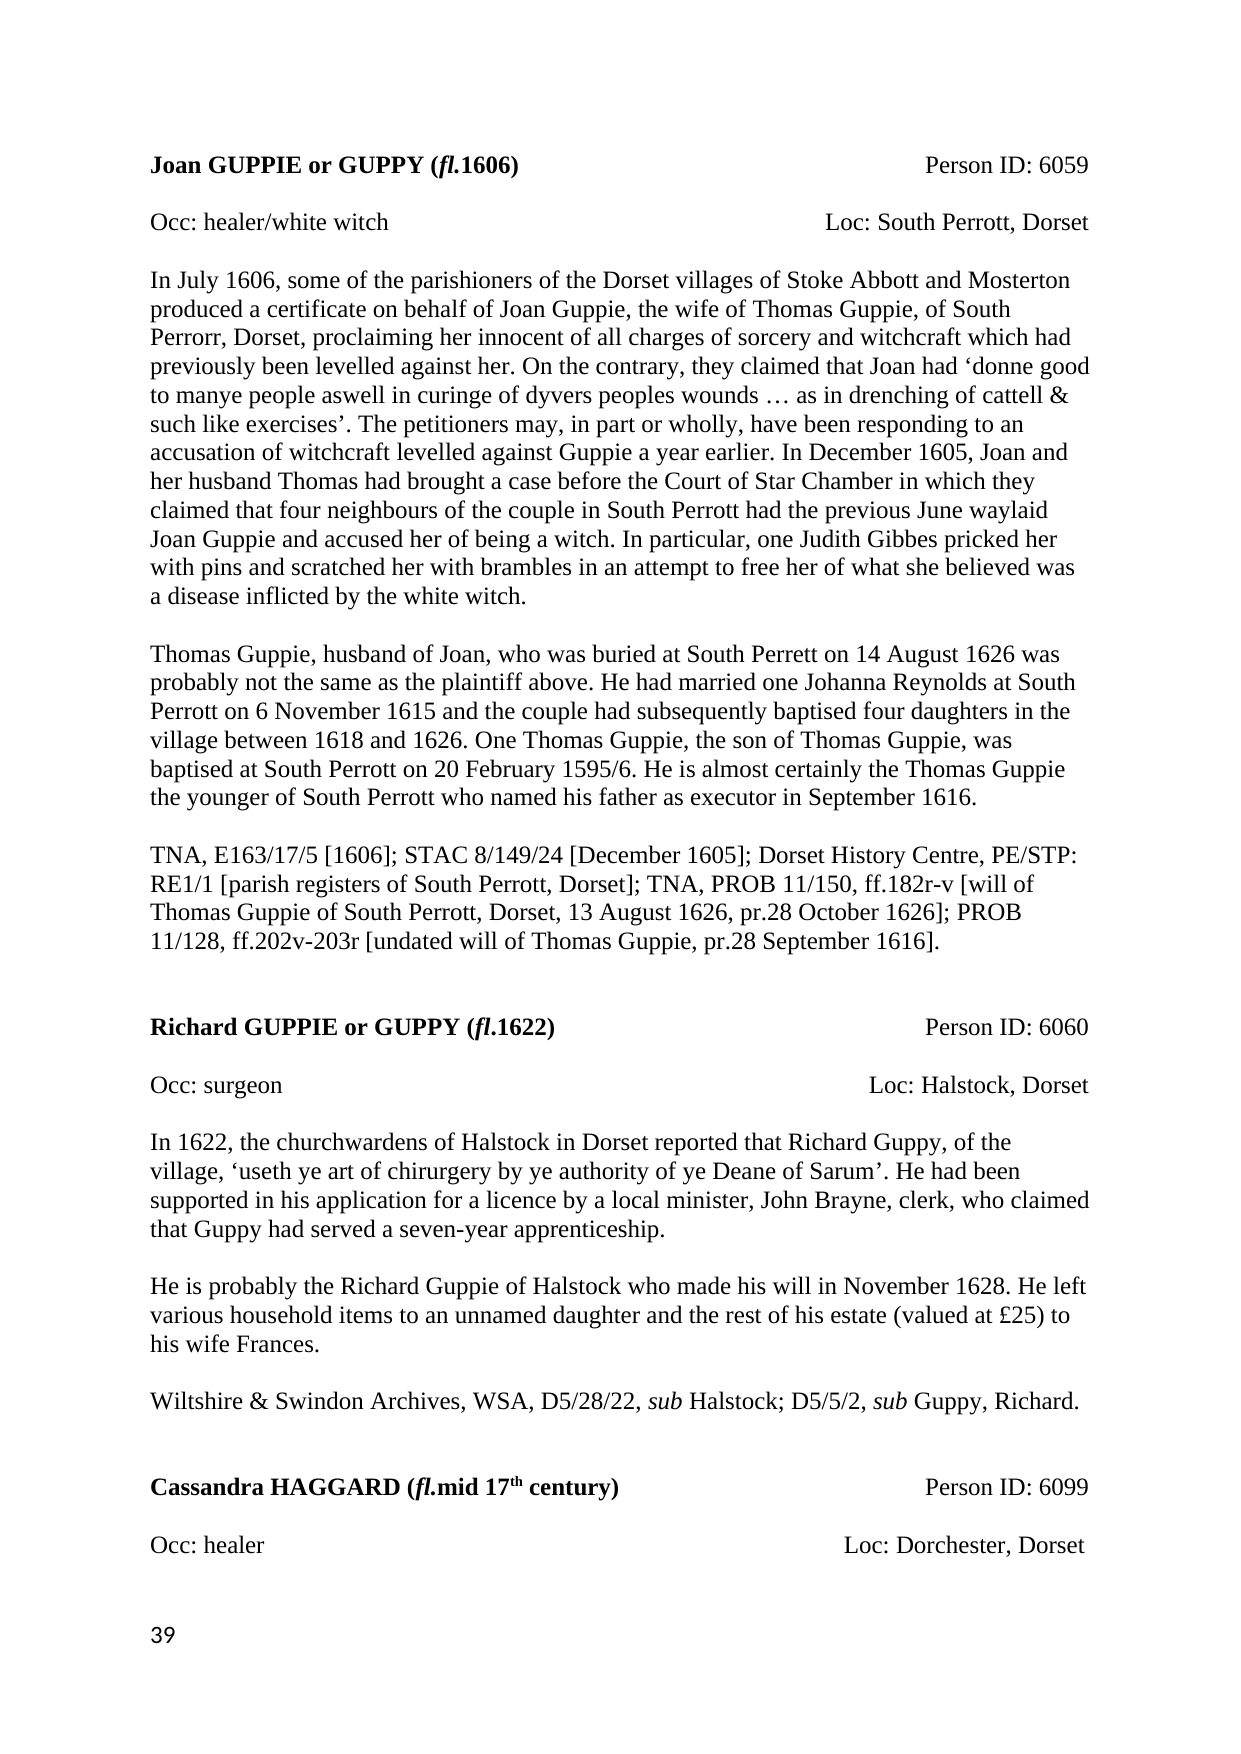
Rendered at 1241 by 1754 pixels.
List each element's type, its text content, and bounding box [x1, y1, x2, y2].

text Richard GUPPIE or GUPPY (fl.1622) Person ID: 6060 [150, 1012, 1090, 1041]
text He is probably the Richard Guppie of Halstock who made his will in November 1628. He left various household items to an unnamed daughter and the rest of his estate (valued at £25) to his wife Frances. [150, 1271, 1090, 1357]
text In 1622, the churchwardens of Halstock in Dorset reported that Richard Guppy, of the village, ‘useth ye art of chirurgery by ye authority of ye Deane of Sarum’. He had been supported in his application for a licence by a local minister, John Brayne, clerk, who claimed that Guppy had served a seven-year apprenticeship. [150, 1127, 1090, 1242]
text Cassandra HAGGARD (fl.mid 17th century) Person ID: 6099 [150, 1472, 1090, 1501]
text In July 1606, some of the parishioners of the Dorset villages of Stoke Abbott and Mosterton produced a certificate on behalf of Joan Guppie, the wife of Thomas Guppie, of South Perrorr, Dorset, proclaiming her innocent of all charges of sorcery and witchcraft which had previously been levelled against her. On the contrary, they claimed that Joan had ‘donne good to manye people aswell in curinge of dyvers peoples wounds … as in drenching of cattell & such like exercises’. The petitioners may, in part or wholly, have been responding to an accusation of witchcraft levelled against Guppie a year earlier. In December 1605, Joan and her husband Thomas had brought a case before the Court of Star Chamber in which they claimed that four neighbours of the couple in South Perrott had the previous June waylaid Joan Guppie and accused her of being a witch. In particular, one Judith Gibbes pricked her with pins and scratched her with brambles in an attempt to free her of what she believed was a disease inflicted by the white witch. [150, 265, 1090, 610]
text Wiltshire & Swindon Archives, WSA, D5/28/22, sub Halstock; D5/5/2, sub Guppy, Richard. [150, 1386, 1090, 1415]
text Joan GUPPIE or GUPPY (fl.1606) Person ID: 6059 [150, 150, 1090, 179]
text TNA, E163/17/5 [1606]; STAC 8/149/24 [December 1605]; Dorset History Centre, PE/STP: RE1/1 [parish registers of South Perrott, Dorset]; TNA, PROB 11/150, ff.182r-v [will of Thomas Guppie of South Perrott, Dorset, 13 August 1626, pr.28 October 1626]; PROB 11/128, ff.202v-203r [undated will of Thomas Guppie, pr.28 September 1616]. [150, 840, 1090, 955]
text Occ: healer/white witch Loc: South Perrott, Dorset [150, 207, 1090, 236]
text Occ: surgeon Loc: Halstock, Dorset [150, 1070, 1090, 1099]
text Occ: healer Loc: Dorchester, Dorset [150, 1530, 1090, 1559]
text Thomas Guppie, husband of Joan, who was buried at South Perrett on 14 August 1626 was probably not the same as the plaintiff above. He had married one Johanna Reynolds at South Perrott on 6 November 1615 and the couple had subsequently baptised four daughters in the village between 1618 and 1626. One Thomas Guppie, the son of Thomas Guppie, was baptised at South Perrott on 20 February 1595/6. He is almost certainly the Thomas Guppie the younger of South Perrott who named his father as executor in September 1616. [150, 639, 1090, 811]
